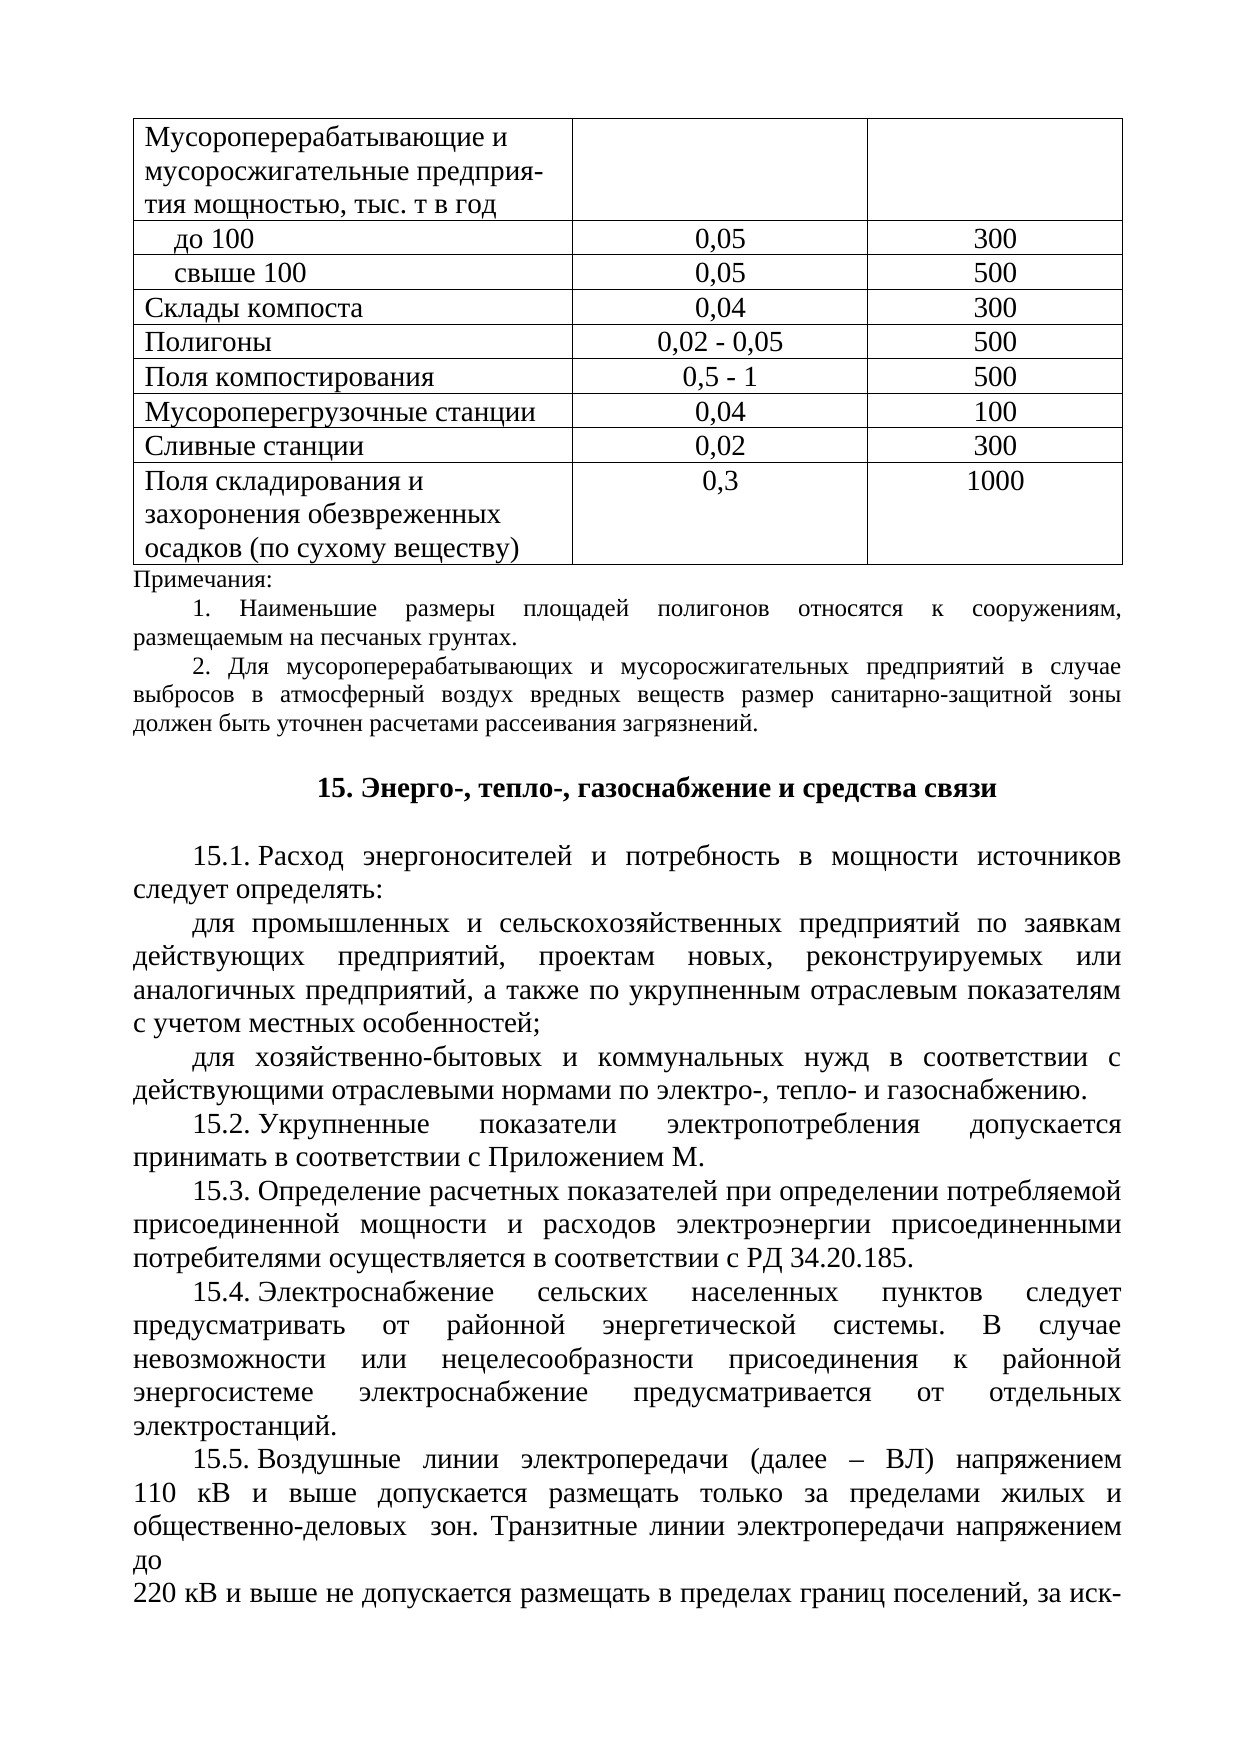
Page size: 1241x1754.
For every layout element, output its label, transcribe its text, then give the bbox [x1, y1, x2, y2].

table_cell Сливные станции [134, 428, 572, 462]
table_cell 100 [868, 394, 1122, 427]
text 15.1. Расход энергоносителей и потребность в мощности источников следует определять: [133, 838, 1122, 905]
table_cell свыше 100 [134, 255, 572, 289]
table_cell 0,3 [573, 463, 867, 563]
table_cell Поля складирования и захоронения обезвреженных осадков (по сухому веществу) [134, 463, 572, 563]
table_cell 500 [868, 255, 1122, 289]
text Примечания: [133, 565, 1122, 593]
table_cell 0,04 [573, 290, 867, 323]
table_cell 300 [868, 221, 1122, 254]
table_cell 0,02 [573, 428, 867, 462]
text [133, 1441, 1122, 1609]
text 15.2. Укрупненные показатели электропотребления допускается принимать в соответствии с Приложением М. [133, 1106, 1122, 1173]
text 2. Для мусороперерабатывающих и мусоросжигательных предприятий в случае выбросов в атмосферный воздух вредных веществ размер санитарно-защитной зоны должен быть уточнен расчетами рассеивания загрязнений. [133, 651, 1122, 737]
table_cell 1000 [868, 463, 1122, 563]
text 15.3. Определение расчетных показателей при определении потребляемой присоединенной мощности и расходов электроэнергии присоединенными потребителями осуществляется в соответствии с РД 34.20.185. [133, 1173, 1122, 1274]
table_cell [868, 119, 1122, 220]
table_cell 0,04 [573, 394, 867, 427]
table_cell 500 [868, 359, 1122, 393]
table_cell Мусороперерабатывающие и мусоросжигательные предприя-тия мощностью, тыс. т в год [134, 119, 572, 220]
table_cell 300 [868, 428, 1122, 462]
text 15. Энерго-, тепло-, газоснабжение и средства связи [133, 771, 1122, 804]
table_cell 0,02 - 0,05 [573, 325, 867, 358]
text для хозяйственно-бытовых и коммунальных нужд в соответствии с действующими отраслевыми нормами по электро-, тепло- и газоснабжению. [133, 1039, 1122, 1106]
table_cell Полигоны [134, 325, 572, 358]
text для промышленных и сельскохозяйственных предприятий по заявкам действующих предприятий, проектам новых, реконструируемых или аналогичных предприятий, а также по укрупненным отраслевым показателям с учетом местных особенностей; [133, 905, 1122, 1039]
table_cell до 100 [134, 221, 572, 254]
table_cell 0,5 - 1 [573, 359, 867, 393]
text 15.4. Электроснабжение сельских населенных пунктов следует предусматривать от районной энергетической системы. В случае невозможности или нецелесообразности присоединения к районной энергосистеме электроснабжение предусматривается от отдельных электростанций. [133, 1274, 1122, 1441]
text 1. Наименьшие размеры площадей полигонов относятся к сооружениям, размещаемым на песчаных грунтах. [133, 593, 1122, 651]
table_cell 500 [868, 325, 1122, 358]
table_cell [573, 119, 867, 220]
table_cell 0,05 [573, 255, 867, 289]
table_cell 0,05 [573, 221, 867, 254]
table_cell Склады компоста [134, 290, 572, 323]
table_cell 300 [868, 290, 1122, 323]
table_cell Поля компостирования [134, 359, 572, 393]
table_cell Мусороперегрузочные станции [134, 394, 572, 427]
